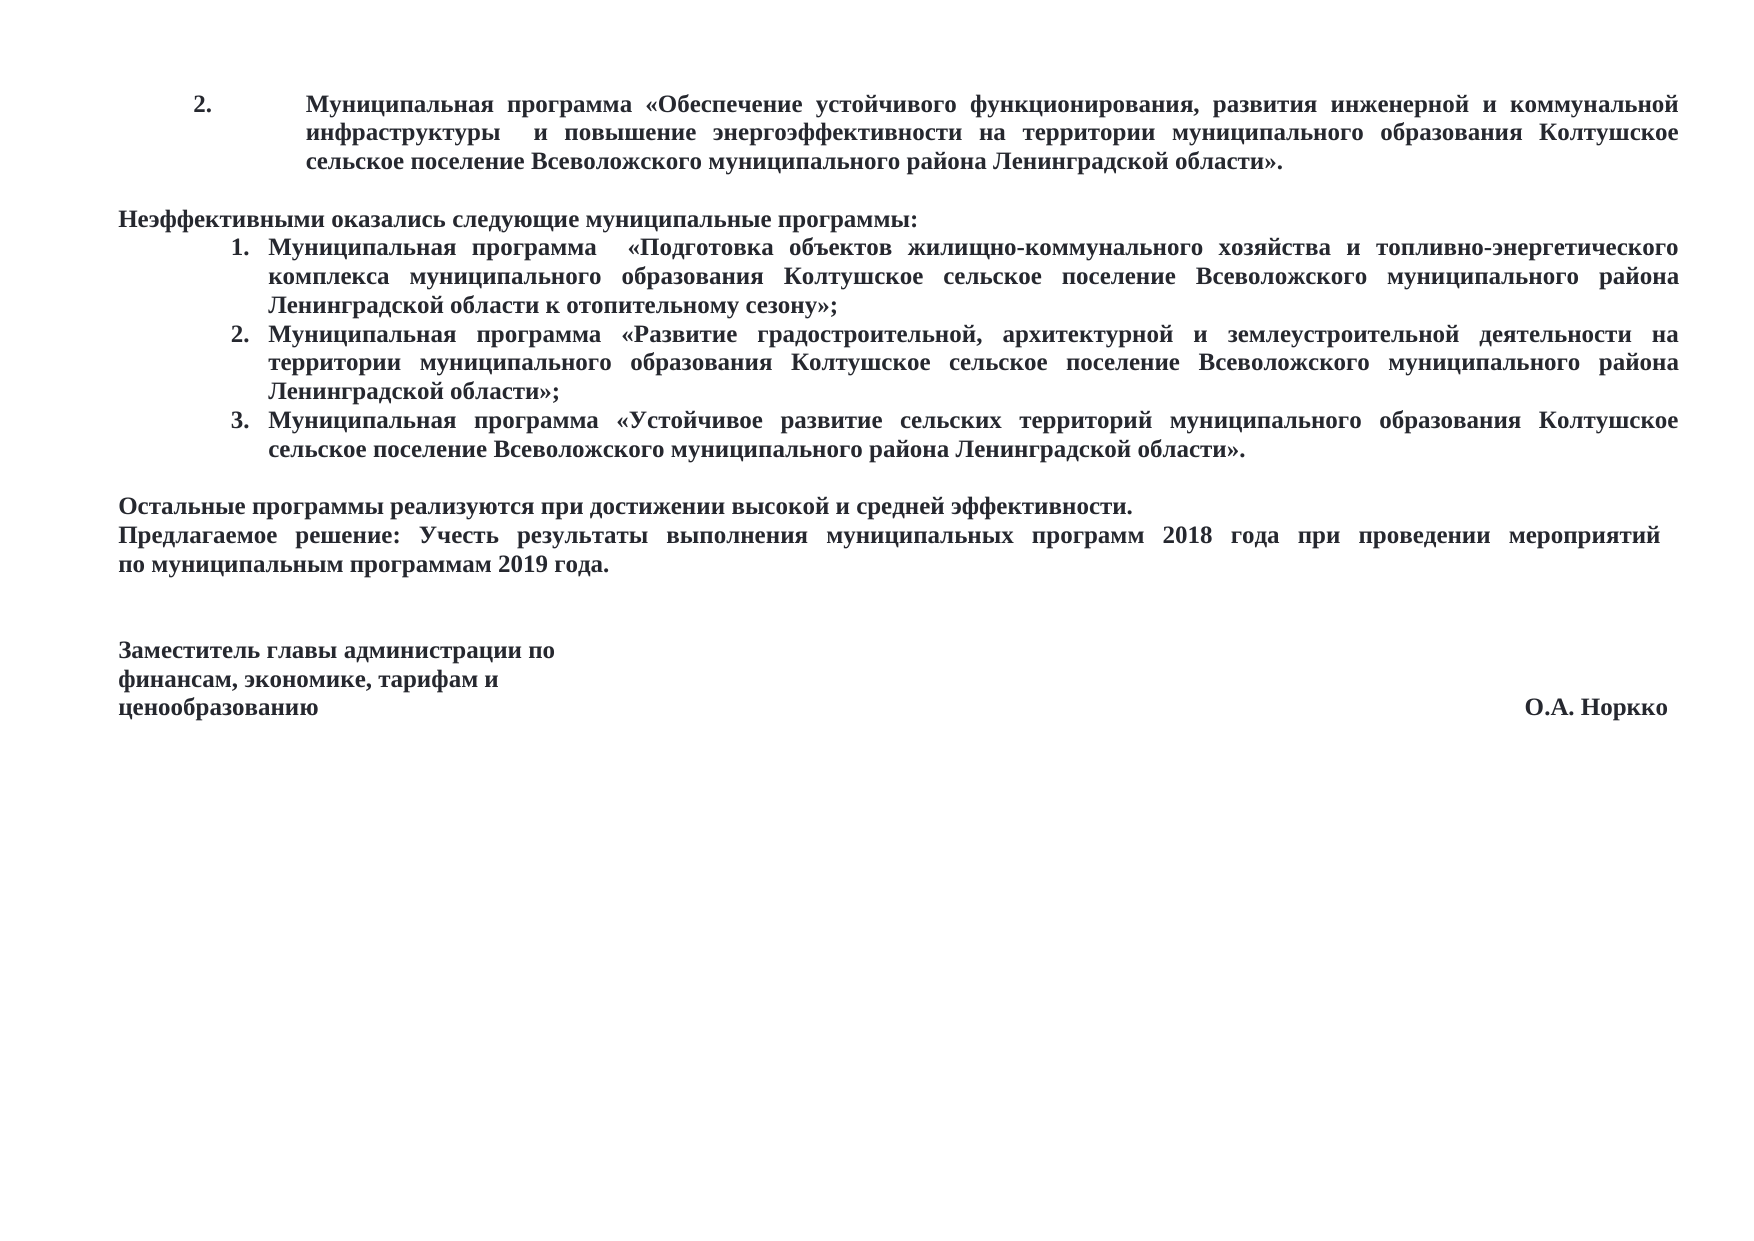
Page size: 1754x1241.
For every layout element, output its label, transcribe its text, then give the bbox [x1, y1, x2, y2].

text Неэффективными оказались следующие муниципальные программы: [118, 204, 1680, 232]
list Муниципальная программа «Подготовка объектов жилищно-коммунального хозяйства и топливно-энергетического комплекса муниципального образования Колтушское сельское поселение Всеволожского муниципального района Ленинградской области к отопительному сезону»; [231, 232, 1680, 319]
list Муниципальная программа «Устойчивое развитие сельских территорий муниципального образования Колтушское сельское поселение Всеволожского муниципального района Ленинградской области». [231, 405, 1680, 462]
list Муниципальная программа «Развитие градостроительной, архитектурной и землеустроительной деятельности на территории муниципального образования Колтушское сельское поселение Всеволожского муниципального района Ленинградской области»; [231, 319, 1680, 405]
text Остальные программы реализуются при достижении высокой и средней эффективности. [118, 491, 1680, 520]
text Предлагаемое решение: Учесть результаты выполнения муниципальных программ 2018 года при проведении мероприятий по муниципальным программам 2019 года. [118, 520, 1680, 577]
list Муниципальная программа «Обеспечение устойчивого функционирования, развития инженерной и коммунальной инфраструктуры и повышение энергоэффективности на территории муниципального образования Колтушское сельское поселение Всеволожского муниципального района Ленинградской области». [193, 89, 1680, 175]
text ценообразованию О.А. Норкко [118, 692, 1680, 721]
text Заместитель главы администрации по [118, 635, 1680, 664]
text финансам, экономике, тарифам и [118, 664, 1680, 692]
